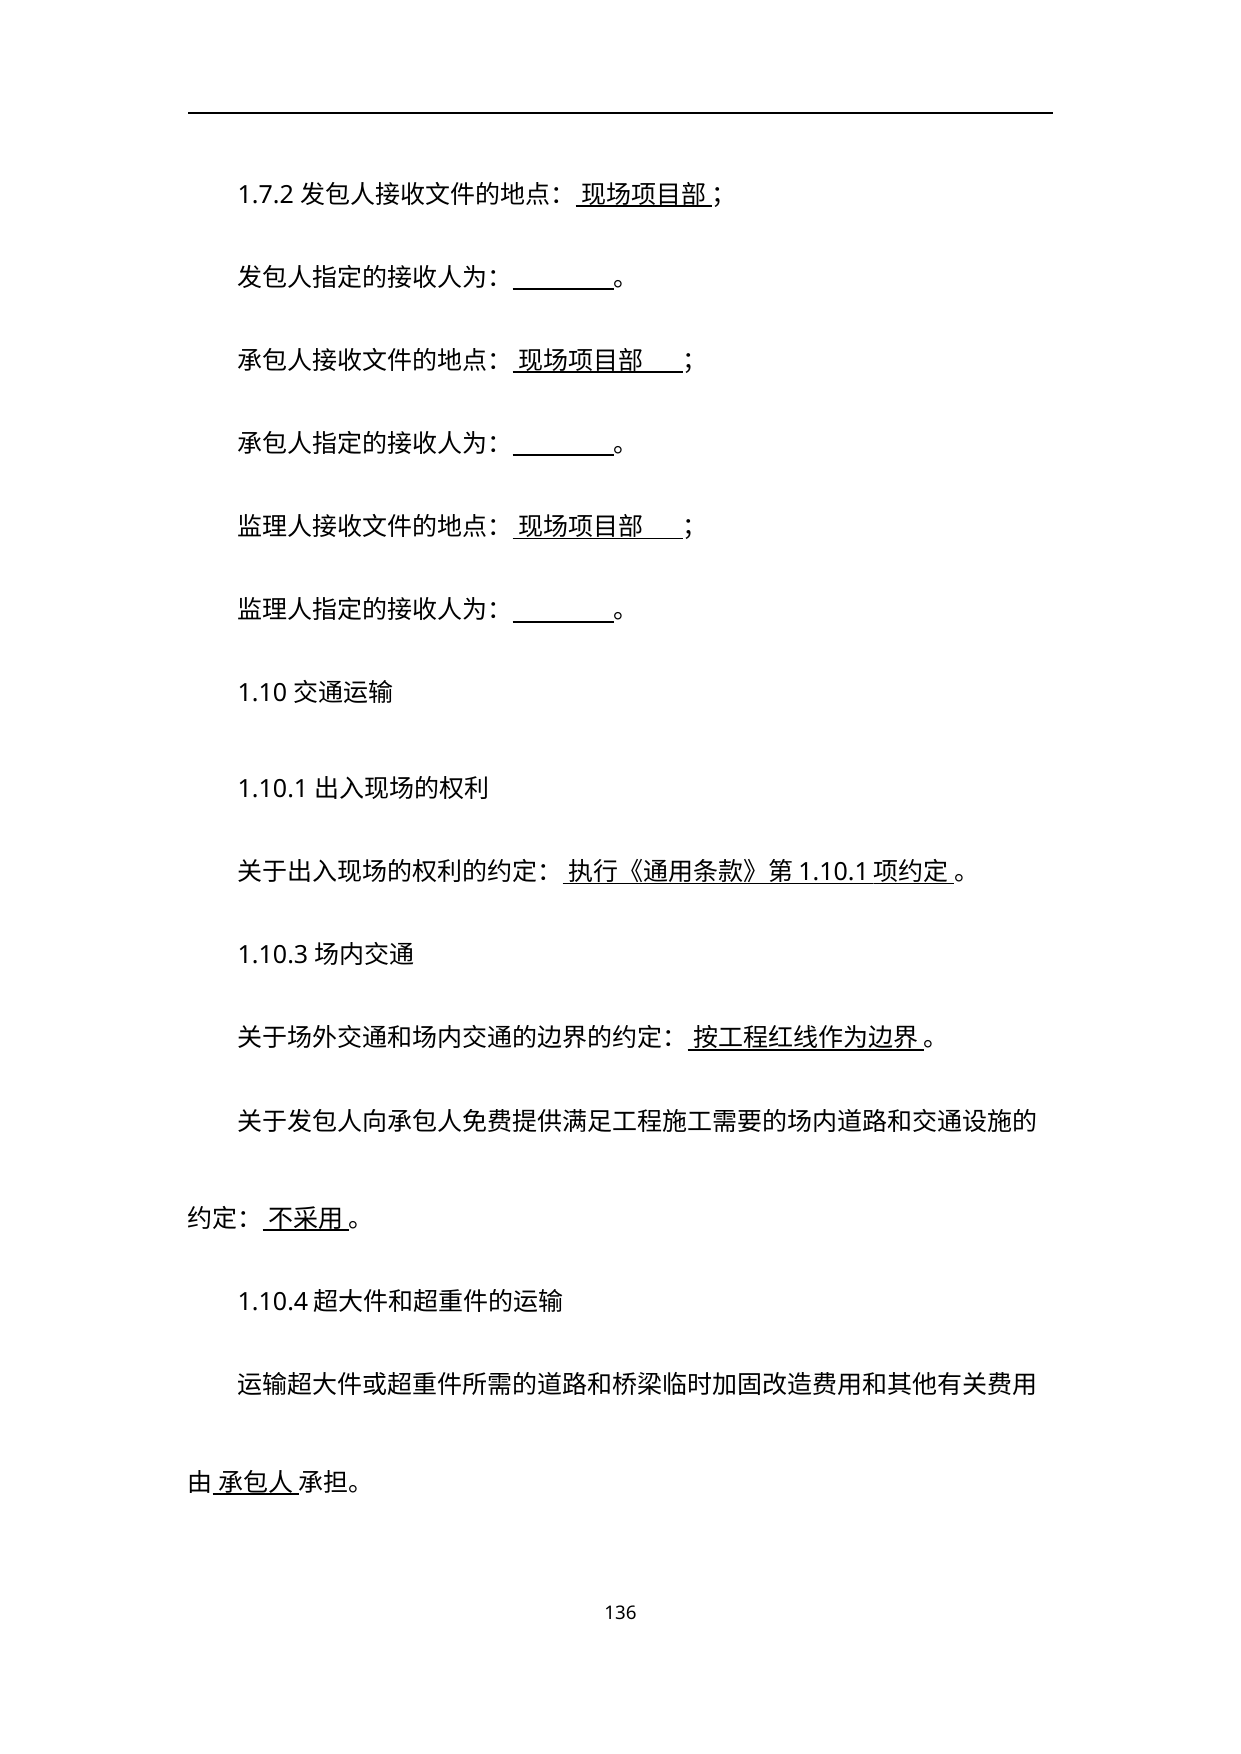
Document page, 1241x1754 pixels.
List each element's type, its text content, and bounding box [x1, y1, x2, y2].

text 1.10 交通运输 [187, 658, 1053, 723]
text 关于出入现场的权利的约定： 执行《通用条款》第项约定 。 [187, 837, 1053, 902]
text 1.7.2 发包人接收文件的地点： 现场项目部 ； [187, 160, 1053, 225]
text 承包人指定的接收人为： 。 [187, 409, 1053, 474]
text 发包人指定的接收人为： 。 [187, 243, 1053, 308]
text 监理人接收文件的地点： 现场项目部 ； [187, 492, 1053, 557]
text 1.10.3 场内交通 [187, 920, 1053, 985]
text 承包人接收文件的地点： 现场项目部 ； [187, 326, 1053, 391]
text 1.10.4超大件和超重件的运输 [187, 1267, 1053, 1332]
text 监理人指定的接收人为： 。 [187, 575, 1053, 640]
text 关于发包人向承包人免费提供满足工程施工需要的场内道路和交通设施的约定： 不采用 。 [187, 1087, 1053, 1249]
text 关于场外交通和场内交通的边界的约定： 按工程红线作为边界 。 [187, 1003, 1053, 1068]
text 1.10.1 出入现场的权利 [187, 754, 1053, 819]
text 运输超大件或超重件所需的道路和桥梁临时加固改造费用和其他有关费用由 承包人 承担。 [187, 1350, 1053, 1513]
